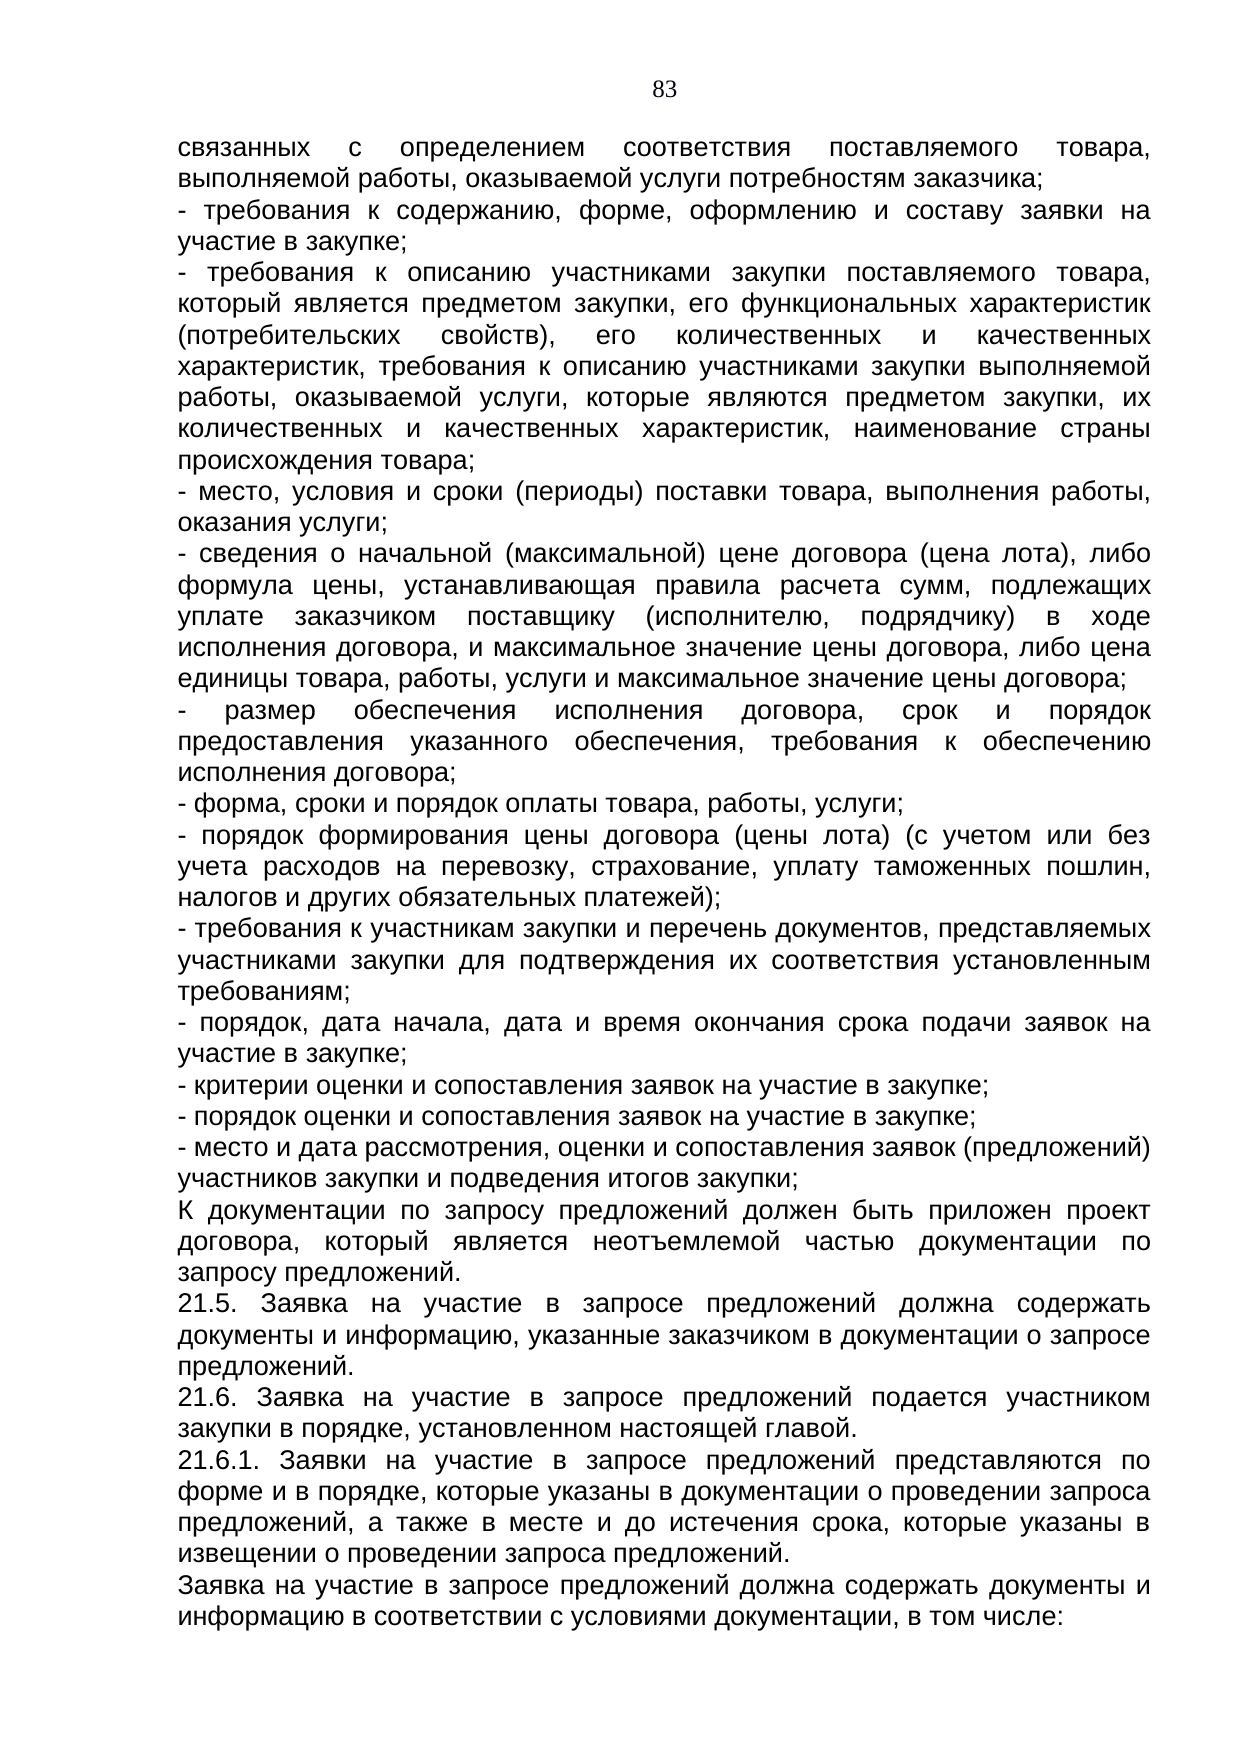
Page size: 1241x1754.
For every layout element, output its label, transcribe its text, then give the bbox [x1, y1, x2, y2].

text - критерии оценки и сопоставления заявок на участие в закупке; [177, 1069, 1152, 1100]
text - форма, сроки и порядок оплаты товара, работы, услуги; [177, 787, 1152, 819]
text 21.5. Заявка на участие в запросе предложений должна содержать документы и информацию, указанные заказчиком в документации о запросе предложений. [177, 1287, 1152, 1381]
text 21.6. Заявка на участие в запросе предложений подается участником закупки в порядке, установленном настоящей главой. [177, 1381, 1152, 1444]
text - порядок оценки и сопоставления заявок на участие в закупке; [177, 1100, 1152, 1131]
text - требования к участникам закупки и перечень документов, представляемых участниками закупки для подтверждения их соответствия установленным требованиям; [177, 912, 1152, 1006]
text - порядок формирования цены договора (цены лота) (с учетом или без учета расходов на перевозку, страхование, уплату таможенных пошлин, налогов и других обязательных платежей); [177, 819, 1152, 912]
text К документации по запросу предложений должен быть приложен проект договора, который является неотъемлемой частью документации по запросу предложений. [177, 1194, 1152, 1287]
text 21.6.1. Заявки на участие в запросе предложений представляются по форме и в порядке, которые указаны в документации о проведении запроса предложений, а также в месте и до истечения срока, которые указаны в извещении о проведении запроса предложений. [177, 1444, 1152, 1569]
text - размер обеспечения исполнения договора, срок и порядок предоставления указанного обеспечения, требования к обеспечению исполнения договора; [177, 694, 1152, 787]
text Заявка на участие в запросе предложений должна содержать документы и информацию в соответствии с условиями документации, в том числе: [177, 1569, 1152, 1631]
text - требования к содержанию, форме, оформлению и составу заявки на участие в закупке; [177, 194, 1152, 256]
text - сведения о начальной (максимальной) цене договора (цена лота), либо формула цены, устанавливающая правила расчета сумм, подлежащих уплате заказчиком поставщику (исполнителю, подрядчику) в ходе исполнения договора, и максимальное значение цены договора, либо цена единицы товара, работы, услуги и максимальное значение цены договора; [177, 537, 1152, 694]
text - место, условия и сроки (периоды) поставки товара, выполнения работы, оказания услуги; [177, 475, 1152, 537]
text - место и дата рассмотрения, оценки и сопоставления заявок (предложений) участников закупки и подведения итогов закупки; [177, 1131, 1152, 1194]
text - порядок, дата начала, дата и время окончания срока подачи заявок на участие в закупке; [177, 1006, 1152, 1069]
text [177, 131, 1152, 194]
text - требования к описанию участниками закупки поставляемого товара, который является предметом закупки, его функциональных характеристик (потребительских свойств), его количественных и качественных характеристик, требования к описанию участниками закупки выполняемой работы, оказываемой услуги, которые являются предметом закупки, их количественных и качественных характеристик, наименование страны происхождения товара; [177, 256, 1152, 475]
